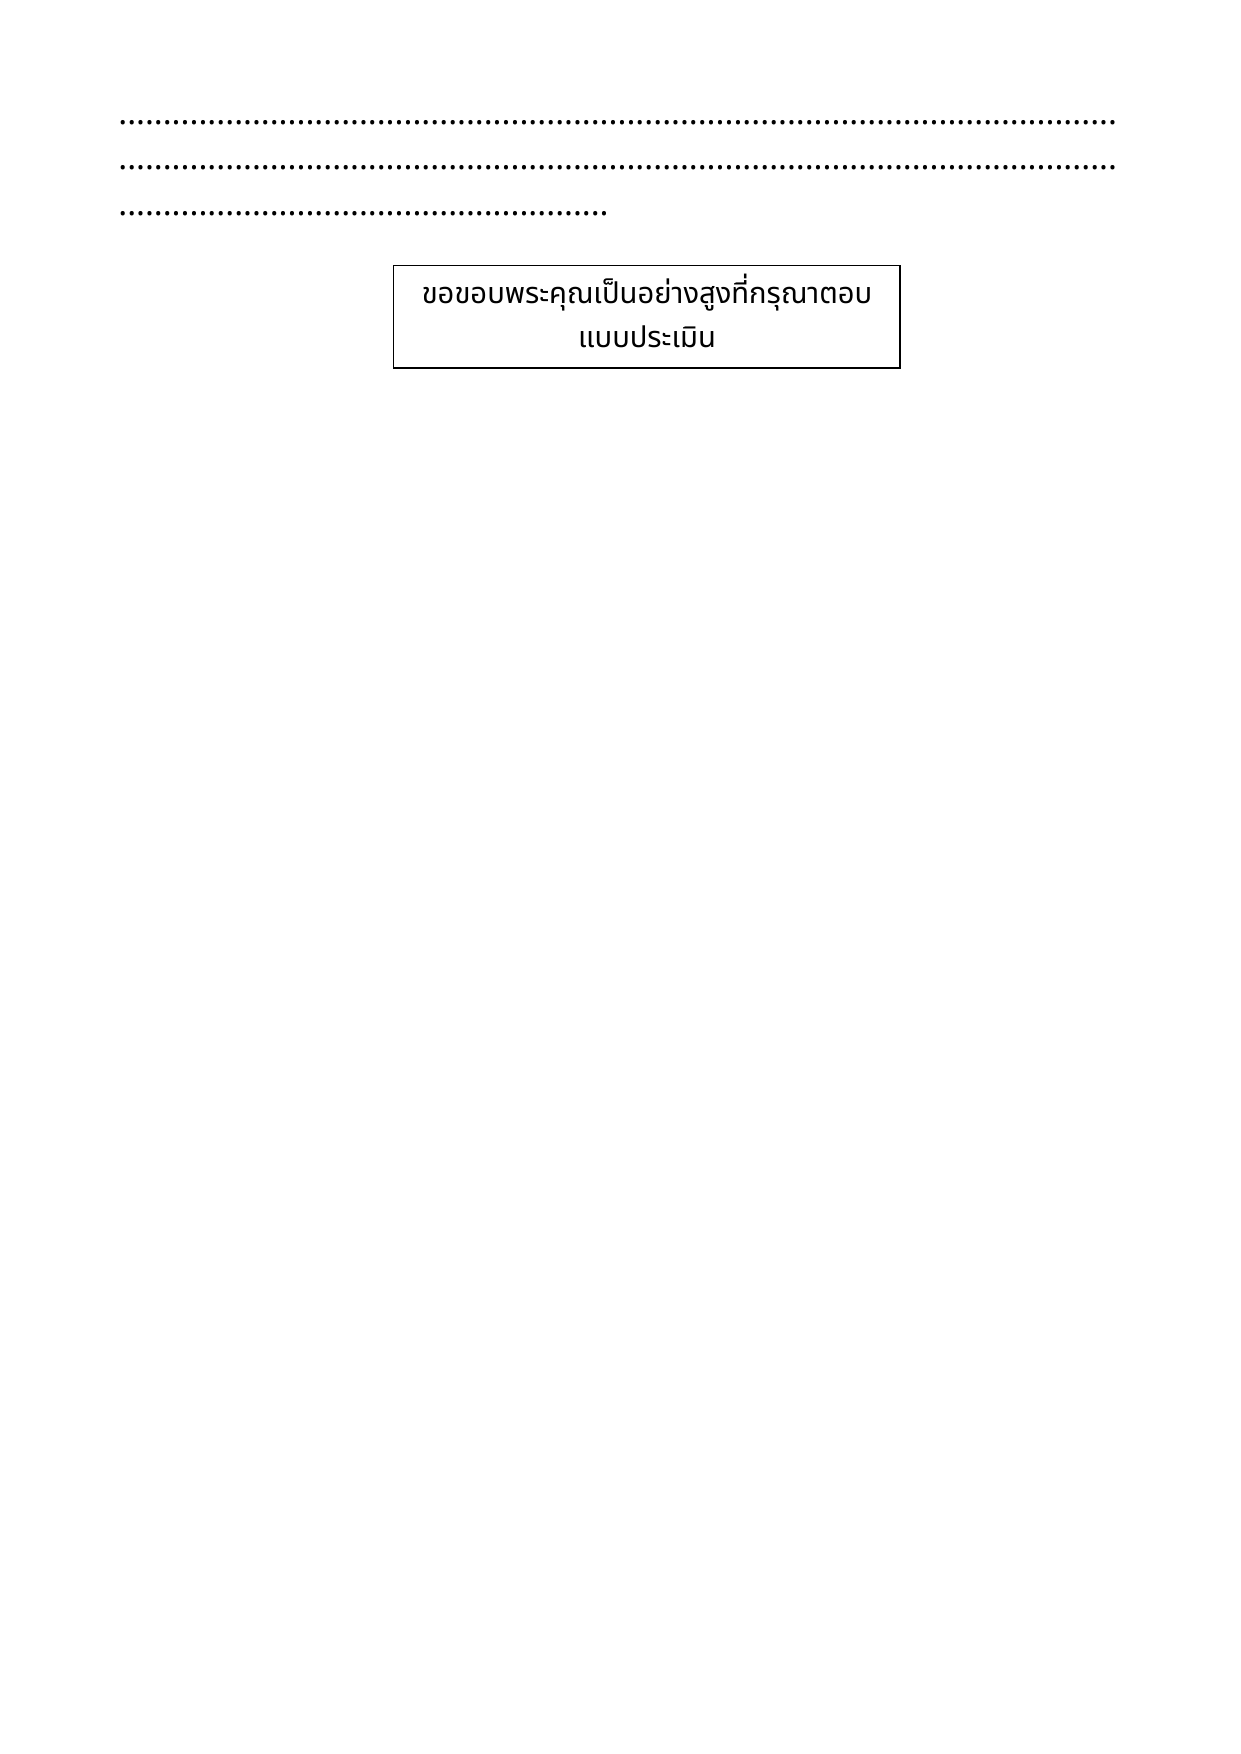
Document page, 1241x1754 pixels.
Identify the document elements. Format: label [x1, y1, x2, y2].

text [118, 89, 1122, 225]
